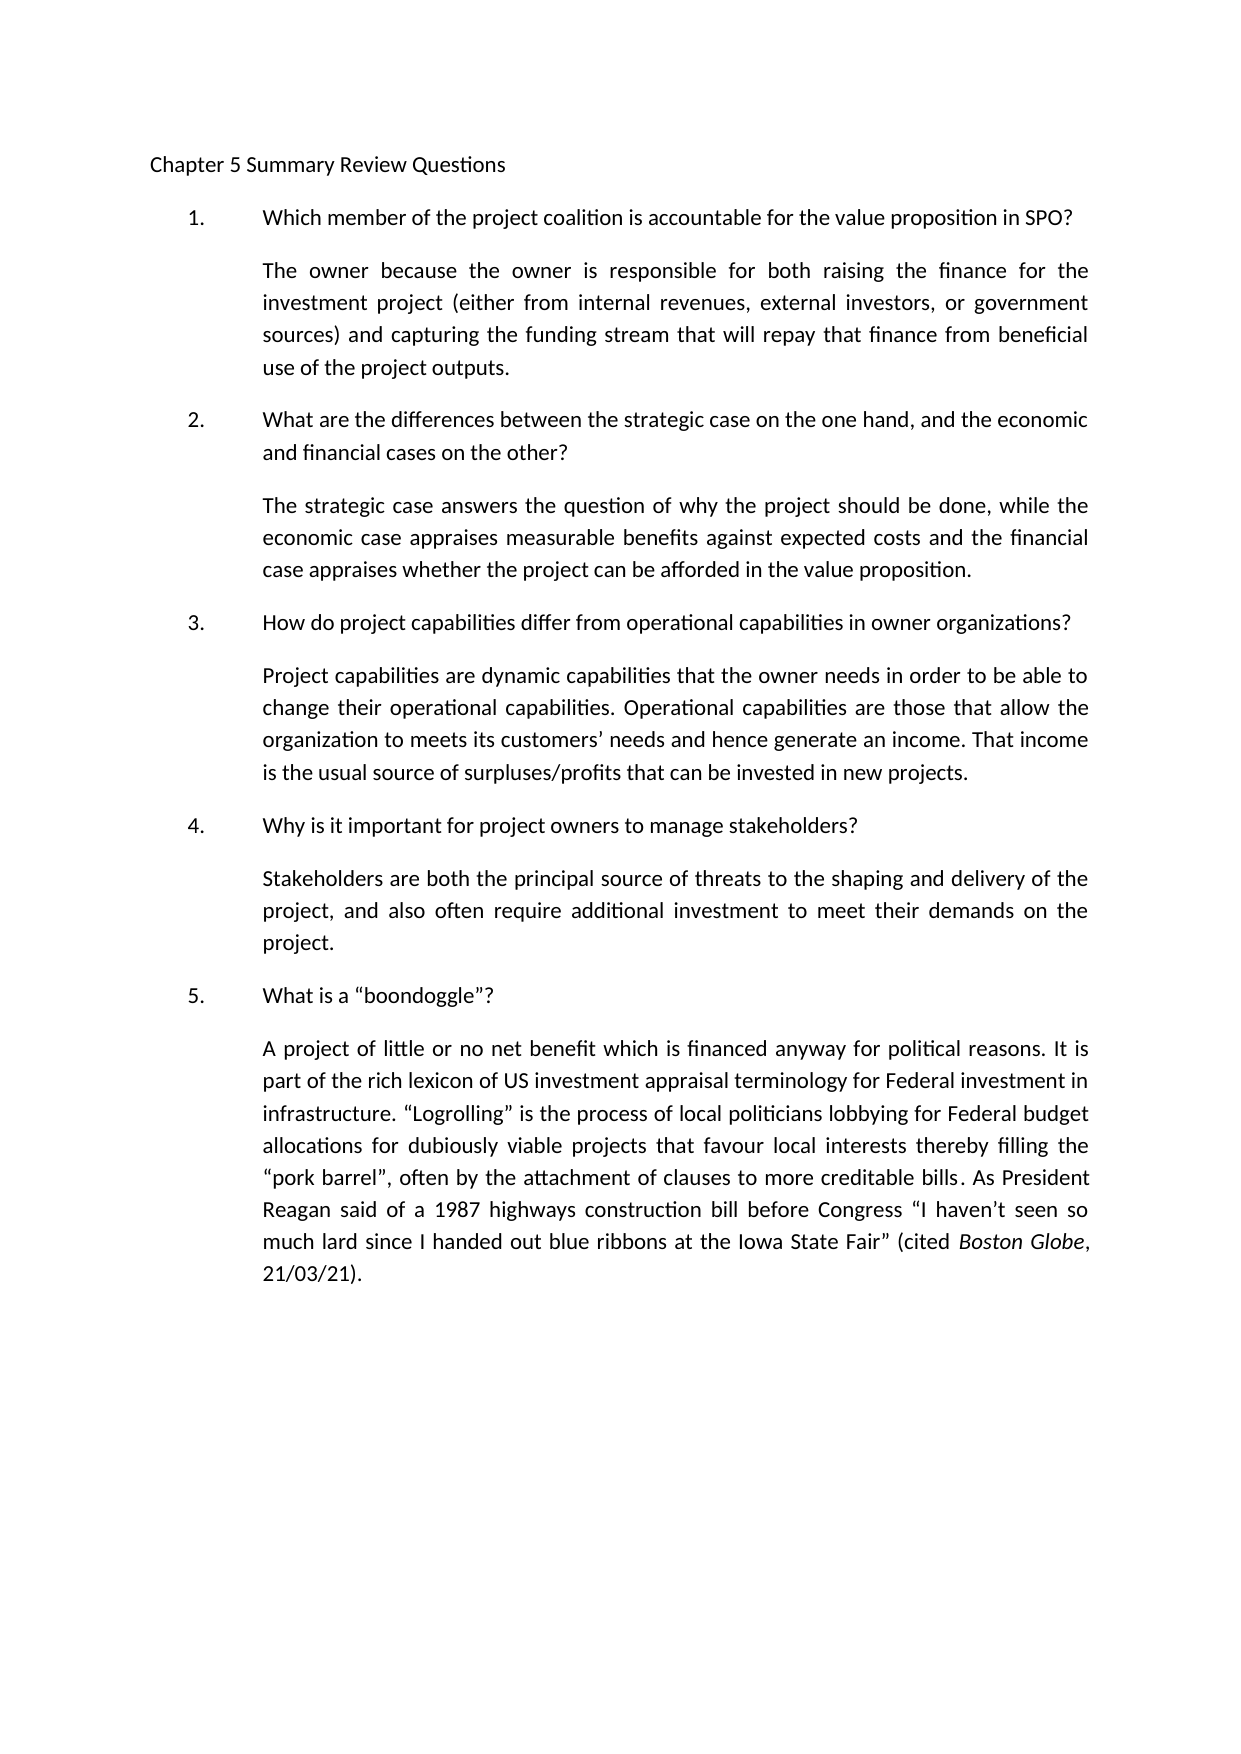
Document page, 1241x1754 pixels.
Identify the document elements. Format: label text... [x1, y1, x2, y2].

list Which member of the project coalition is accountable for the value proposition in SPO? [187, 203, 1090, 231]
list What is a “boondoggle”? [187, 981, 1090, 1009]
list How do project capabilities differ from operational capabilities in owner organizations? [187, 608, 1090, 636]
text A project of little or no net benefit which is financed anyway for political reasons. It is part of the rich lexicon of US investment appraisal terminology for Federal investment in infrastructure. “Logrolling” is the process of local politicians lobbying for Federal budget allocations for dubiously viable projects that favour local interests thereby filling the “pork barrel”, often by the attachment of clauses to more creditable bills. As President Reagan said of a 1987 highways construction bill before Congress “I haven’t seen so much lard since I handed out blue ribbons at the Iowa State Fair” (cited Boston Globe, 21/03/21). [262, 1034, 1090, 1288]
text Project capabilities are dynamic capabilities that the owner needs in order to be able to change their operational capabilities. Operational capabilities are those that allow the organization to meets its customers’ needs and hence generate an income. That income is the usual source of surpluses/profits that can be invested in new projects. [262, 661, 1090, 786]
text The owner because the owner is responsible for both raising the finance for the investment project (either from internal revenues, external investors, or government sources) and capturing the funding stream that will repay that finance from beneficial use of the project outputs. [262, 256, 1090, 381]
text Chapter 5 Summary Review Questions [150, 150, 1090, 178]
list What are the differences between the strategic case on the one hand, and the economic and financial cases on the other? [187, 406, 1090, 466]
text The strategic case answers the question of why the project should be done, while the economic case appraises measurable benefits against expected costs and the financial case appraises whether the project can be afforded in the value proposition. [262, 491, 1090, 583]
text Stakeholders are both the principal source of threats to the shaping and delivery of the project, and also often require additional investment to meet their demands on the project. [262, 864, 1090, 956]
list Why is it important for project owners to manage stakeholders? [187, 811, 1090, 839]
